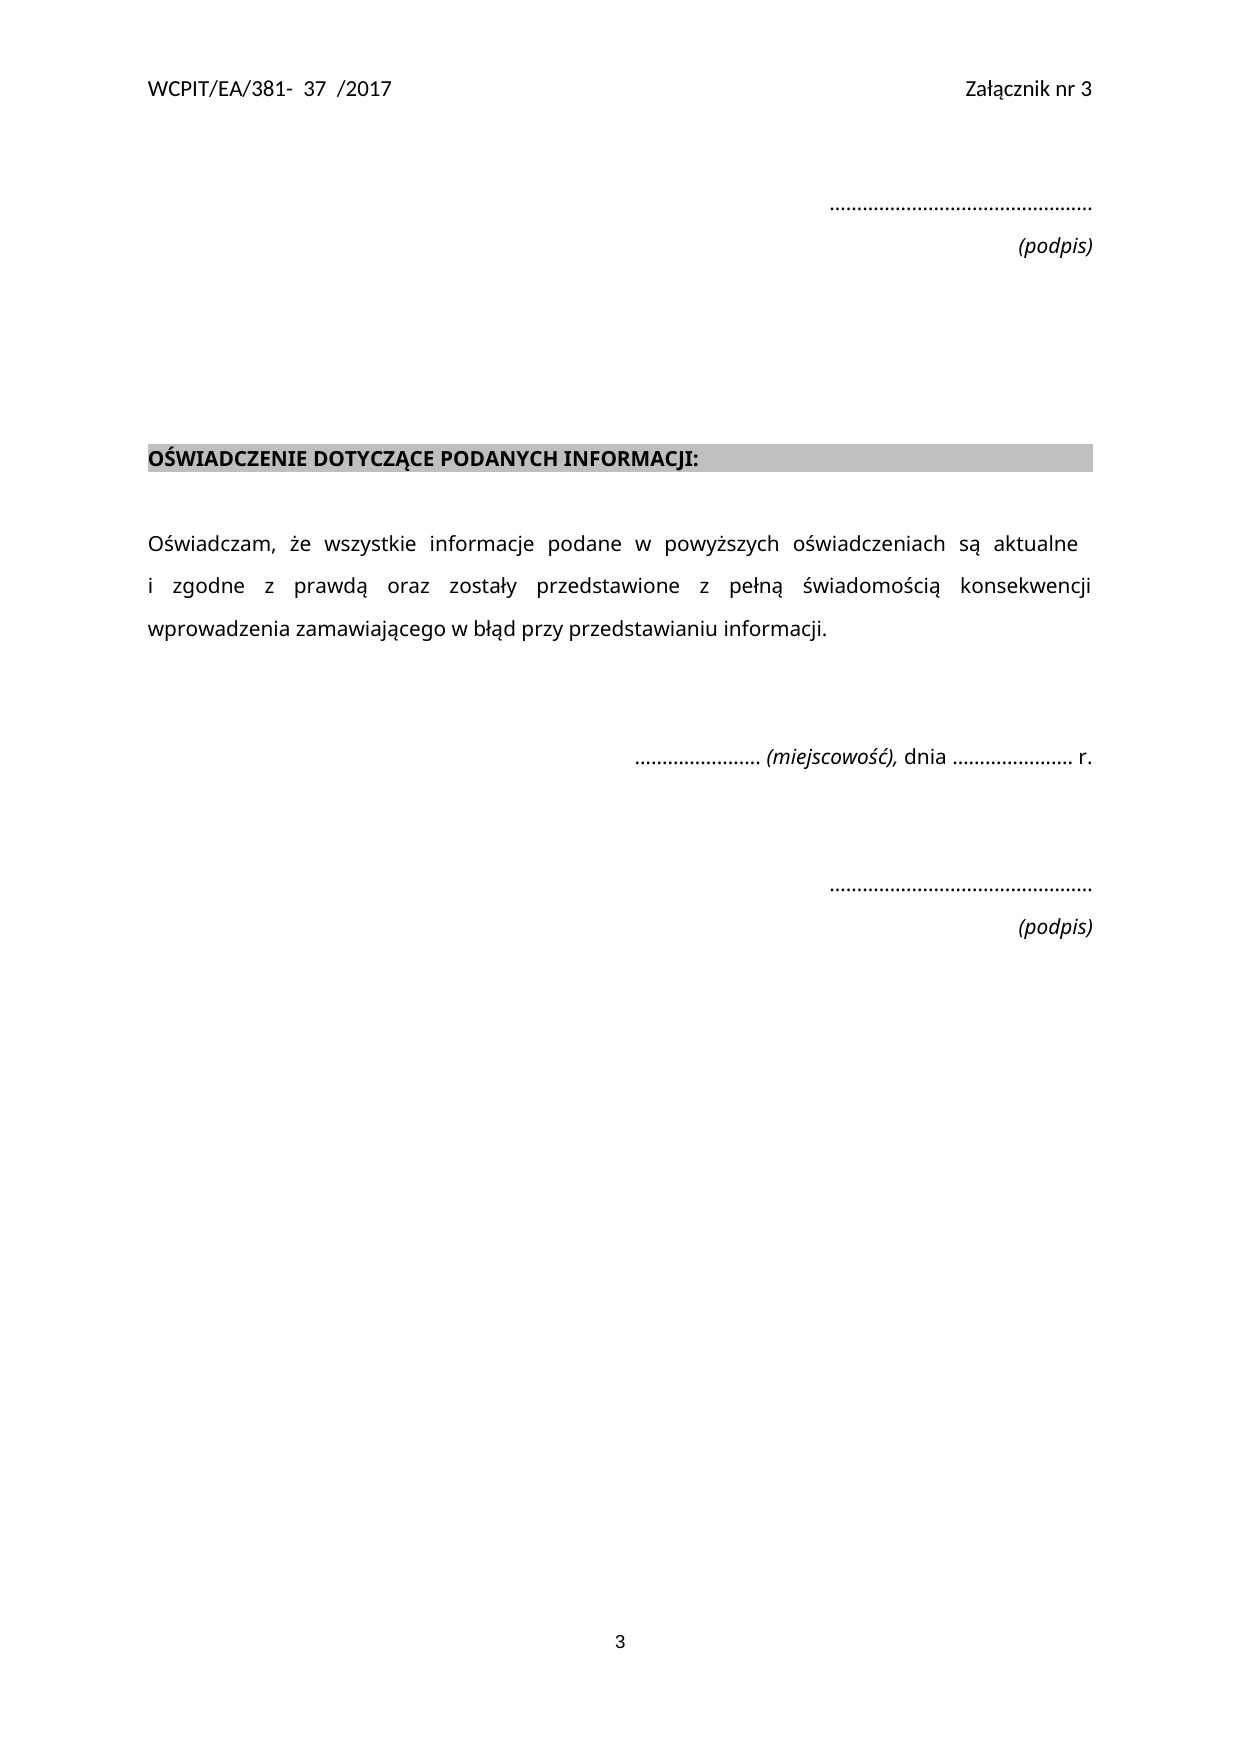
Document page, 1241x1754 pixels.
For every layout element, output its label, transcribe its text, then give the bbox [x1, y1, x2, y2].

text Oświadczam, że wszystkie informacje podane w powyższych oświadczeniach są aktualne i zgodne z prawdą oraz zostały przedstawione z pełną świadomością konsekwencji wprowadzenia zamawiającego w błąd przy przedstawianiu informacji. [148, 529, 1093, 643]
text …………….……. (miejscowość), dnia …………………. r. [148, 742, 1093, 771]
text OŚWIADCZENIE DOTYCZĄCE PODANYCH INFORMACJI: [148, 444, 1093, 472]
text ………………………………………… [148, 188, 1093, 217]
text ………………………………………… [148, 869, 1093, 898]
text (podpis) [738, 912, 1093, 941]
text (podpis) [738, 231, 1093, 259]
